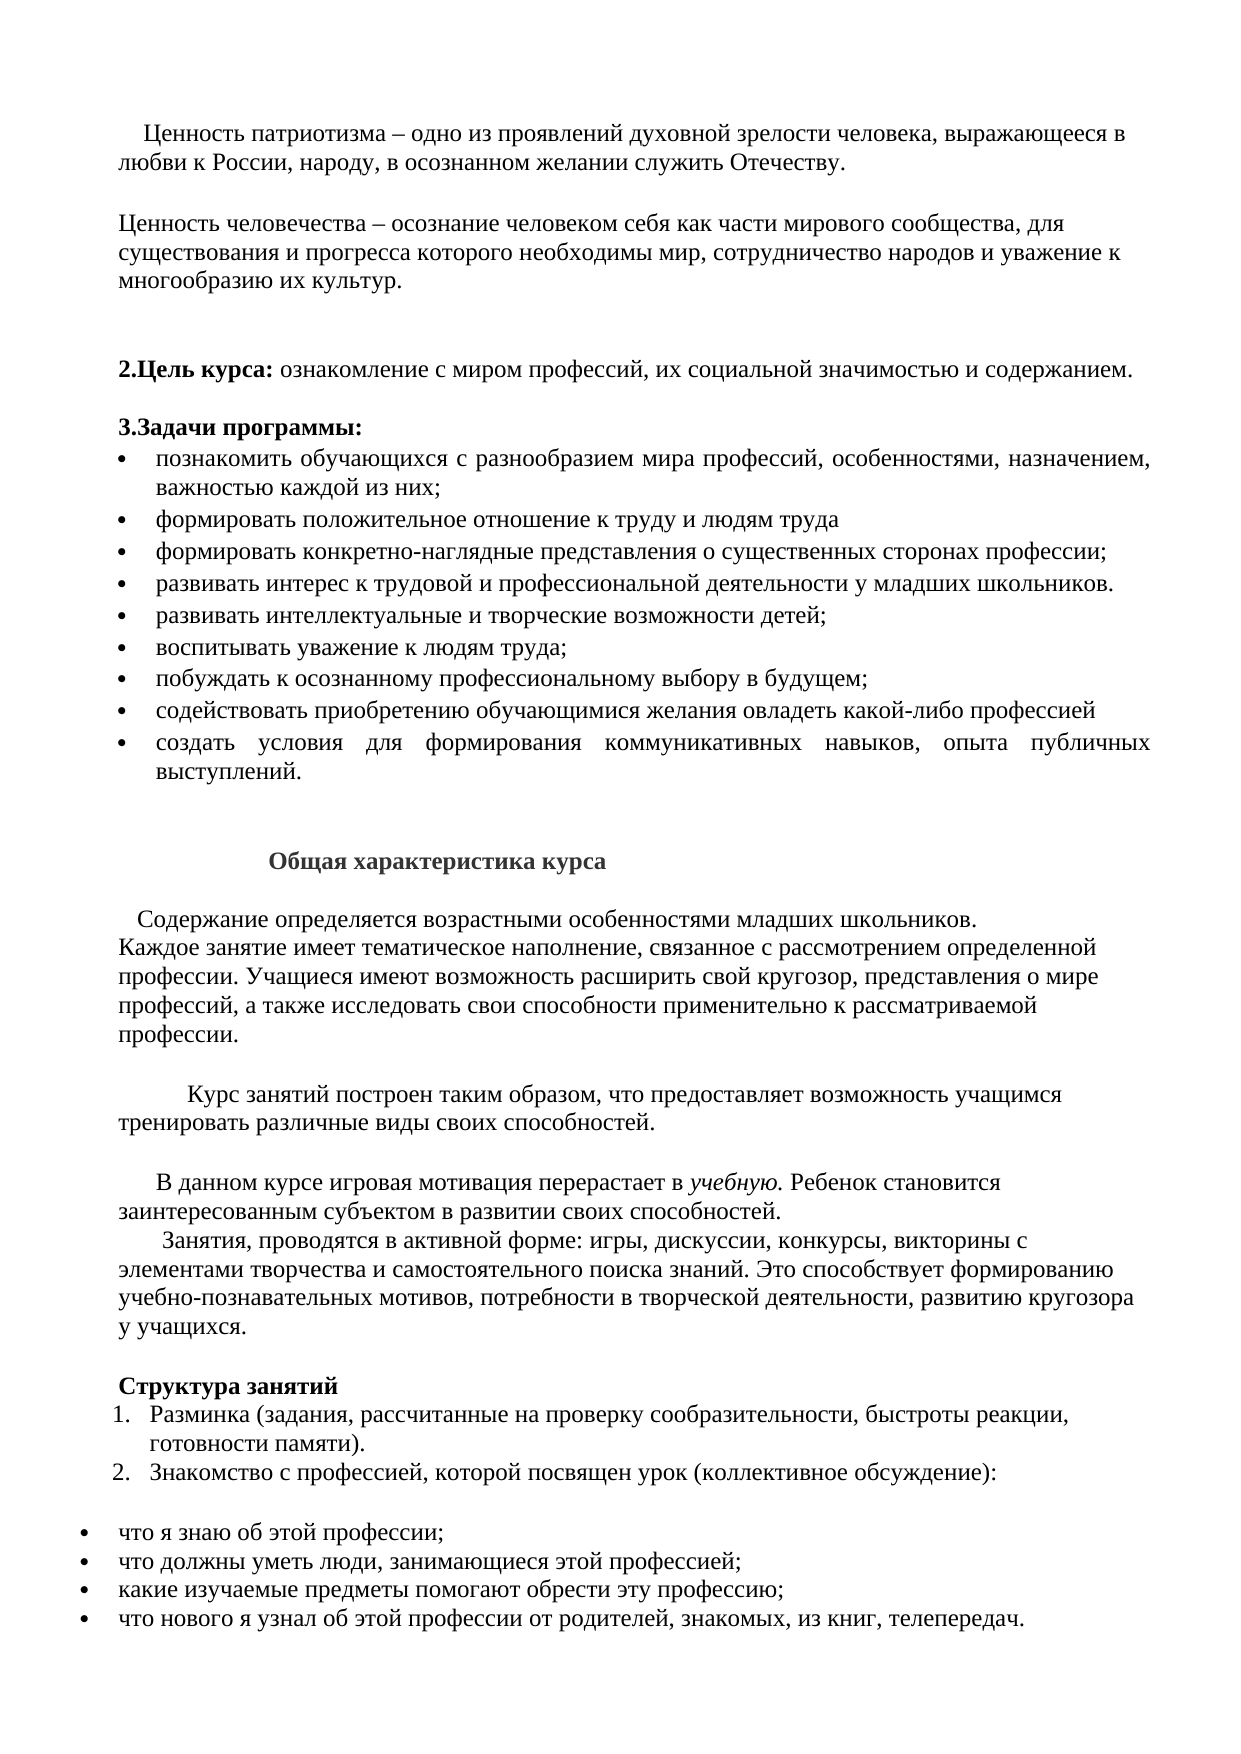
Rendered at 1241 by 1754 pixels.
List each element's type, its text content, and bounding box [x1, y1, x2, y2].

list какие изучаемые предметы помогают обрести эту профессию; [81, 1574, 1152, 1603]
list Разминка (задания, рассчитанные на проверку сообразительности, быстроты реакции, готовности памяти). [112, 1399, 1152, 1457]
list развивать интерес к трудовой и профессиональной деятельности у младших школьников. [118, 568, 1152, 597]
list что я знаю об этой профессии; [81, 1517, 1152, 1546]
list побуждать к осознанному профессиональному выбору в будущем; [118, 663, 1152, 692]
text Ценность патриотизма – одно из проявлений духовной зрелости человека, выражающееся в любви к России, народу, в осознанном желании служить Отечеству. [118, 118, 1152, 177]
list что нового я узнал об этой профессии от родителей, знакомых, из книг, телепередач. [81, 1603, 1152, 1632]
list Общая характеристика курса [268, 846, 1152, 874]
list создать условия для формирования коммуникативных навыков, опыта публичных выступлений. [118, 727, 1152, 785]
list развивать интеллектуальные и творческие возможности детей; [118, 600, 1152, 628]
text В данном курсе игровая мотивация перерастает в учебную. Ребенок становится заинтересованным субъектом в развитии своих способностей. [118, 1167, 1152, 1225]
list формировать положительное отношение к труду и людям труда [118, 504, 1152, 533]
text Каждое занятие имеет тематическое наполнение, связанное с рассмотрением определенной профессии. Учащиеся имеют возможность расширить свой кругозор, представления о мире профессий, а также исследовать свои способности применительно к рассматриваемой профессии. [118, 932, 1152, 1047]
text 2.Цель курса: ознакомление с миром профессий, их социальной значимостью и содержанием. [118, 354, 1152, 383]
list что должны уметь люди, занимающиеся этой профессией; [81, 1546, 1152, 1574]
list Знакомство с профессией, которой посвящен урок (коллективное обсуждение): [112, 1457, 1152, 1486]
list содействовать приобретению обучающимися желания овладеть какой-либо профессией [118, 695, 1152, 724]
text 3.Задачи программы: [118, 412, 1152, 440]
list формировать конкретно-наглядные представления о существенных сторонах профессии; [118, 536, 1152, 565]
list познакомить обучающихся с разнообразием мира профессий, особенностями, назначением, важностью каждой из них; [118, 443, 1152, 501]
text Структура занятий [118, 1371, 1152, 1399]
text Курс занятий построен таким образом, что предоставляет возможность учащимся тренировать различные виды своих способностей. [118, 1079, 1152, 1136]
list воспитывать уважение к людям труда; [118, 632, 1152, 660]
text Занятия, проводятся в активной форме: игры, дискуссии, конкурсы, викторины с элементами творчества и самостоятельного поиска знаний. Это способствует формированию учебно-познавательных мотивов, потребности в творческой деятельности, развитию кругозора у учащихся. [118, 1225, 1152, 1341]
text Содержание определяется возрастными особенностями младших школьников. [118, 904, 1152, 932]
text Ценность человечества – осознание человеком себя как части мирового сообщества, для существования и прогресса которого необходимы мир, сотрудничество народов и уважение к многообразию их культур. [118, 208, 1152, 294]
